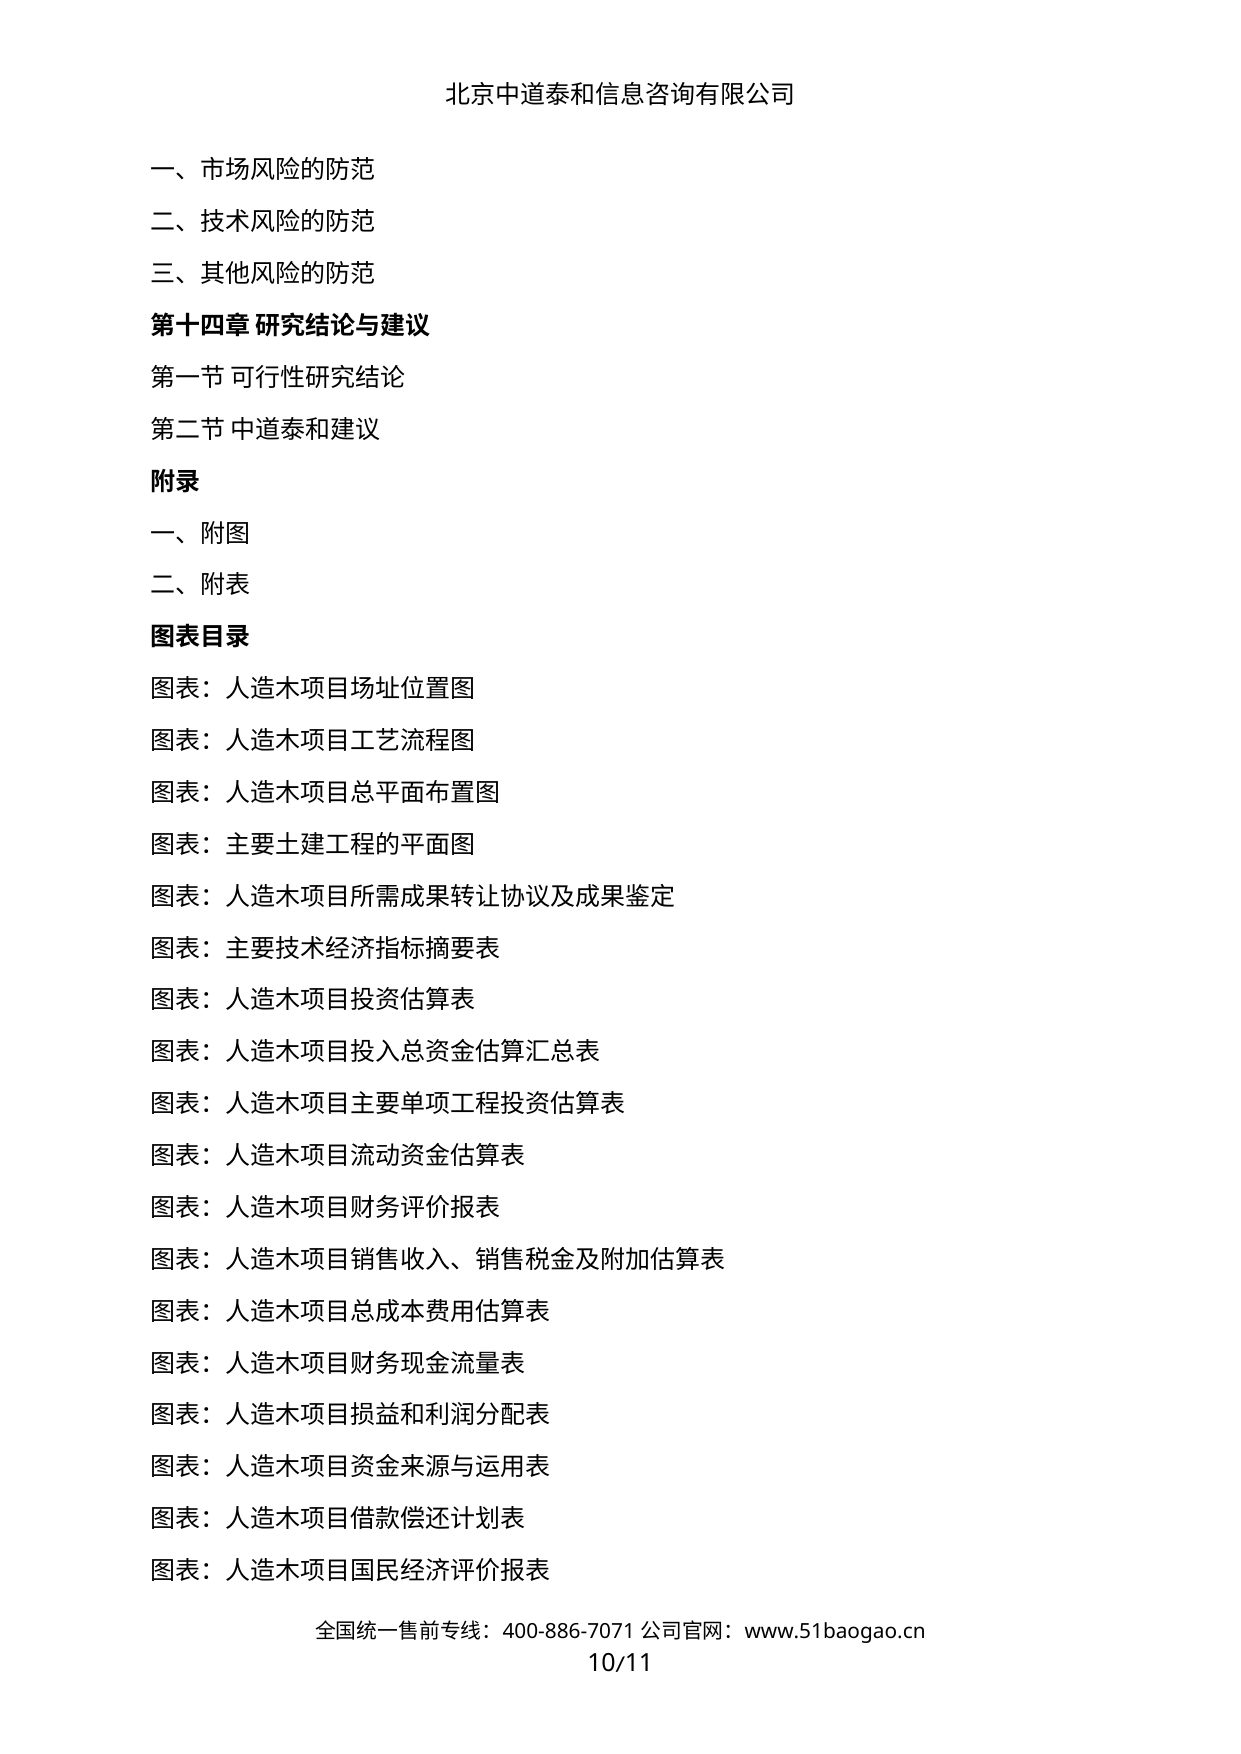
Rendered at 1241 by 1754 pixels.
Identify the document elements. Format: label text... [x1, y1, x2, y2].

text 二、附表 [150, 565, 1090, 601]
text 图表：人造木项目投入总资金估算汇总表 [150, 1032, 1090, 1068]
text 图表：人造木项目总成本费用估算表 [150, 1291, 1090, 1327]
text 二、技术风险的防范 [150, 202, 1090, 238]
text 图表：人造木项目损益和利润分配表 [150, 1395, 1090, 1431]
text 图表：人造木项目销售收入、销售税金及附加估算表 [150, 1239, 1090, 1276]
text 图表：人造木项目投资估算表 [150, 980, 1090, 1016]
text 一、市场风险的防范 [150, 150, 1090, 186]
text 第二节 中道泰和建议 [150, 409, 1090, 446]
text 图表目录 [150, 617, 1090, 653]
text 一、附图 [150, 513, 1090, 549]
text 图表：人造木项目借款偿还计划表 [150, 1499, 1090, 1535]
text 图表：主要土建工程的平面图 [150, 824, 1090, 861]
text 第一节 可行性研究结论 [150, 357, 1090, 394]
text 图表：人造木项目总平面布置图 [150, 772, 1090, 809]
text 图表：人造木项目所需成果转让协议及成果鉴定 [150, 876, 1090, 912]
text 附录 [150, 461, 1090, 497]
text 图表：人造木项目场址位置图 [150, 669, 1090, 705]
text 图表：人造木项目主要单项工程投资估算表 [150, 1084, 1090, 1120]
text 图表：人造木项目资金来源与运用表 [150, 1447, 1090, 1483]
text 图表：主要技术经济指标摘要表 [150, 928, 1090, 964]
text 图表：人造木项目工艺流程图 [150, 721, 1090, 757]
text 图表：人造木项目流动资金估算表 [150, 1136, 1090, 1172]
text 图表：人造木项目财务现金流量表 [150, 1343, 1090, 1379]
text 第十四章 研究结论与建议 [150, 306, 1090, 342]
text 图表：人造木项目国民经济评价报表 [150, 1551, 1090, 1587]
text 三、其他风险的防范 [150, 254, 1090, 290]
text 图表：人造木项目财务评价报表 [150, 1187, 1090, 1224]
